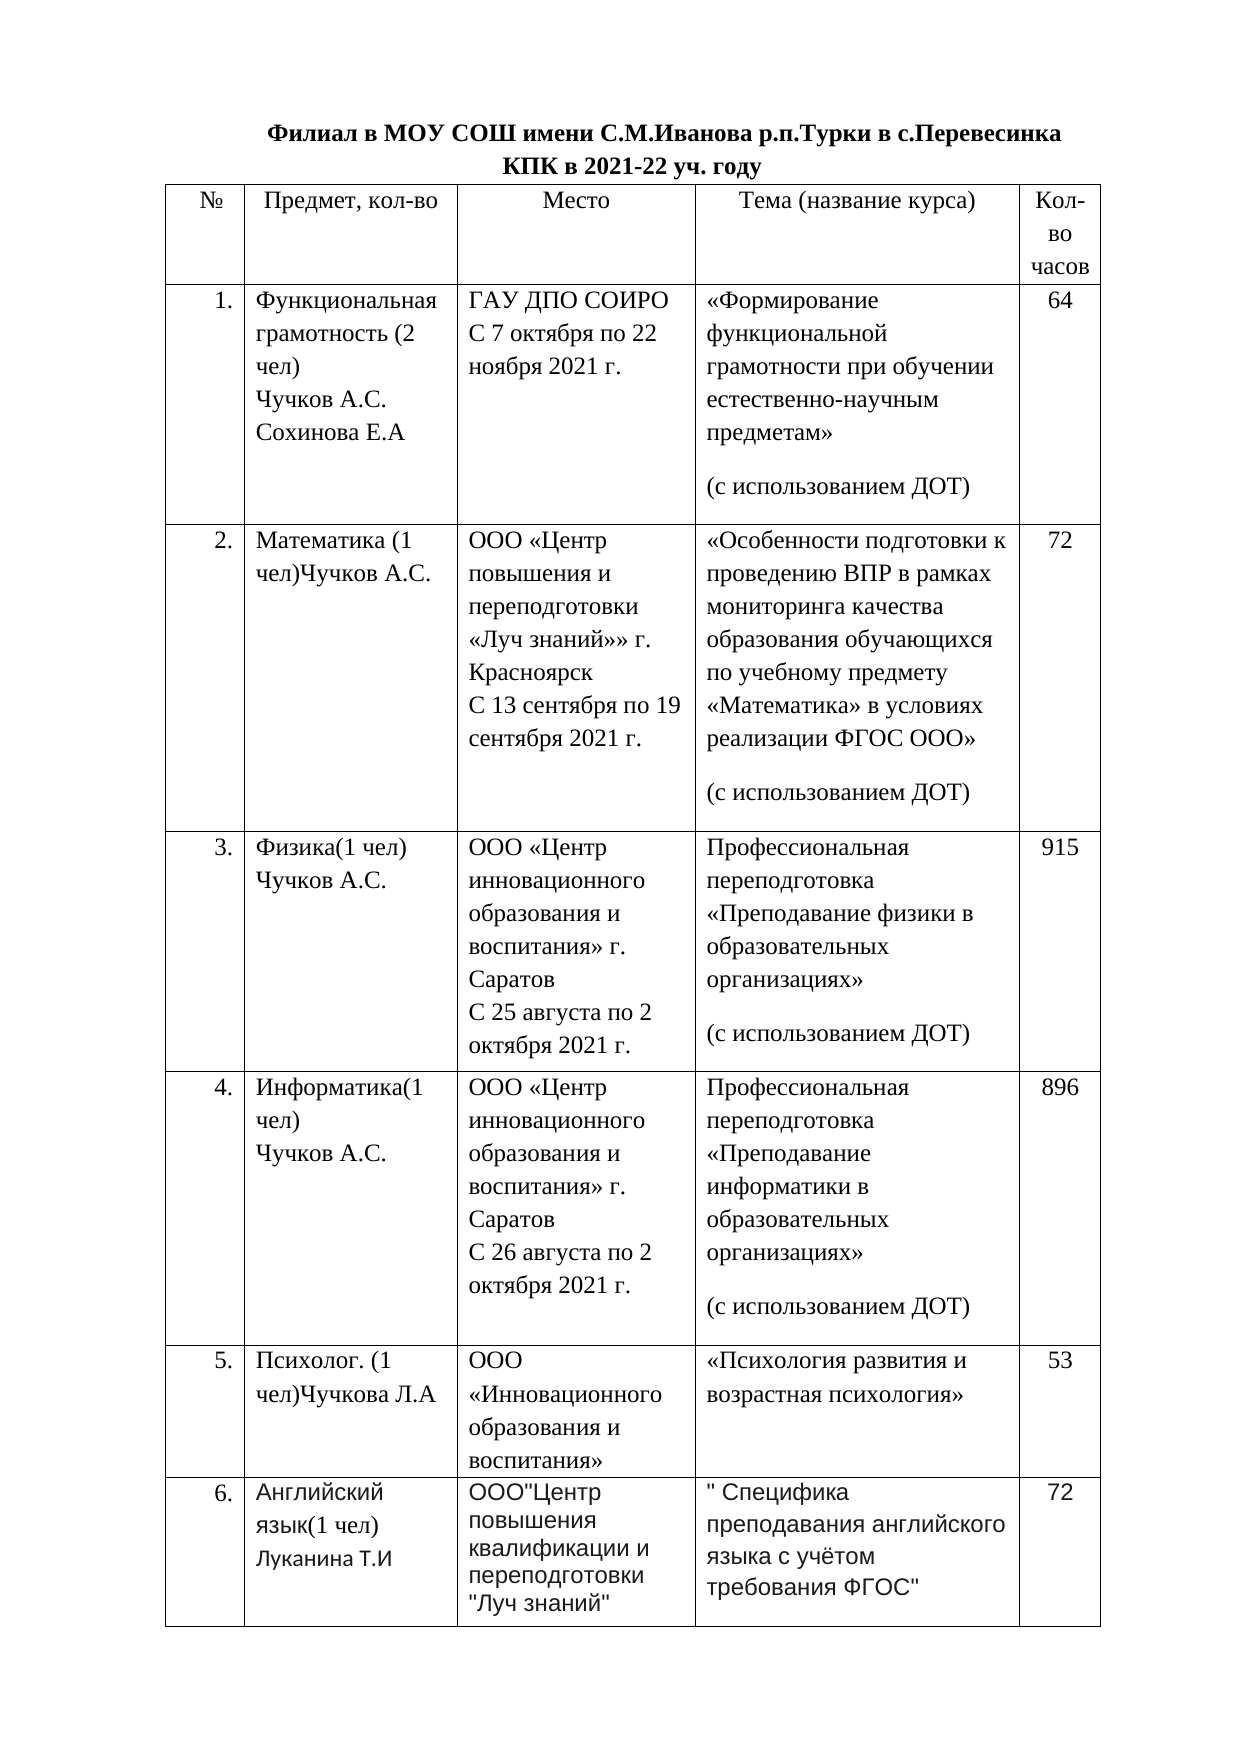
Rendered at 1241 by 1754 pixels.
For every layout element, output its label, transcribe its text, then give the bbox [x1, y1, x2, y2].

table_header Кол-во часов [1020, 185, 1100, 284]
table_cell [166, 1478, 244, 1626]
table_cell Психолог. (1 чел)Чучкова Л.А [245, 1346, 457, 1477]
table_cell 896 [1020, 1072, 1100, 1344]
table_cell ООО «Центр повышения и переподготовки «Луч знаний»» г. Красноярск С 13 сентября по 19 сентября 2021 г. [458, 525, 695, 831]
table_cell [458, 1478, 695, 1626]
table_cell ООО «Инновационного образования и воспитания» [458, 1346, 695, 1477]
table_cell «Особенности подготовки к проведению ВПР в рамках мониторинга качества образования обучающихся по учебному предмету «Математика» в условиях реализации ФГОС ООО» (с использованием ДОТ) [696, 525, 1019, 831]
table_cell [166, 285, 244, 524]
table_header Предмет, кол-во [245, 185, 457, 284]
table_cell 64 [1020, 285, 1100, 524]
text Филиал в МОУ СОШ имени С.М.Иванова р.п.Турки в с.Перевесинка [177, 118, 1152, 147]
table_header Место [458, 185, 695, 284]
table_cell [166, 832, 244, 1071]
table_cell Профессиональная переподготовка «Преподавание информатики в образовательных организациях» (с использованием ДОТ) [696, 1072, 1019, 1344]
table_cell 72 [1020, 525, 1100, 831]
table_cell Профессиональная переподготовка «Преподавание физики в образовательных организациях» (с использованием ДОТ) [696, 832, 1019, 1071]
table_cell ООО «Центр инновационного образования и воспитания» г. Саратов С 25 августа по 2 октября 2021 г. [458, 832, 695, 1071]
table_cell Функциональная грамотность (2 чел) Чучков А.С. Сохинова Е.А [245, 285, 457, 524]
table_cell ООО «Центр инновационного образования и воспитания» г. Саратов С 26 августа по 2 октября 2021 г. [458, 1072, 695, 1344]
table_cell [166, 1346, 244, 1477]
text КПК в 2021-22 уч. году [177, 151, 1152, 180]
table_cell 915 [1020, 832, 1100, 1071]
table_header № [166, 185, 244, 284]
table_cell ГАУ ДПО СОИРО С 7 октября по 22 ноября 2021 г. [458, 285, 695, 524]
table_cell [166, 525, 244, 831]
table_cell Информатика(1 чел) Чучков А.С. [245, 1072, 457, 1344]
table_cell «Психология развития и возрастная психология» [696, 1346, 1019, 1477]
table_header Тема (название курса) [696, 185, 1019, 284]
table_cell Математика (1 чел)Чучков А.С. [245, 525, 457, 831]
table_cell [245, 1478, 457, 1626]
table_cell [166, 1072, 244, 1344]
table_cell «Формирование функциональной грамотности при обучении естественно-научным предметам» (с использованием ДОТ) [696, 285, 1019, 524]
table_cell 53 [1020, 1346, 1100, 1477]
table_cell Физика(1 чел) Чучков А.С. [245, 832, 457, 1071]
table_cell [696, 1478, 1019, 1626]
table_cell 72 [1020, 1478, 1100, 1626]
